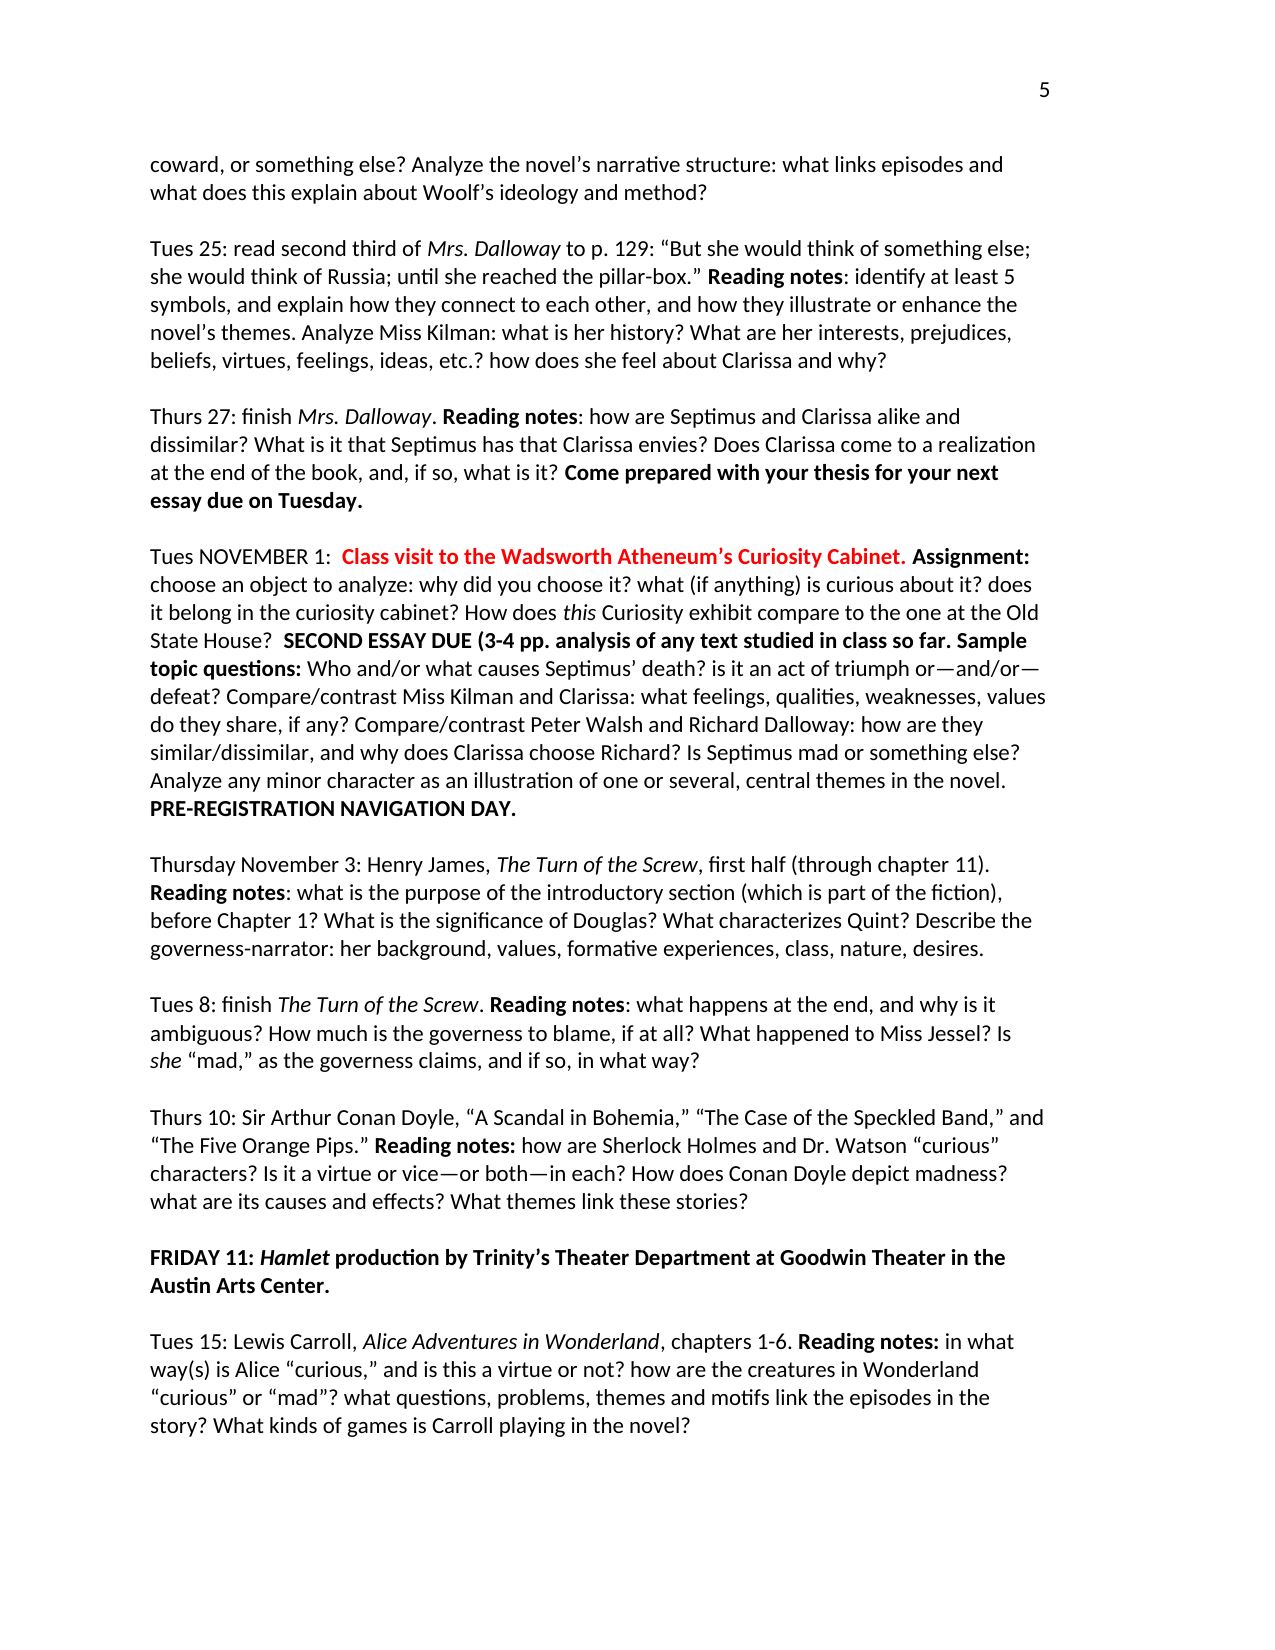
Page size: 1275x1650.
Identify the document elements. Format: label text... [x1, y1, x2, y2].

text Thursday November 3: Henry James, The Turn of the Screw, first half (through chapter 11). Reading notes: what is the purpose of the introductory section (which is part of the fiction), before Chapter 1? What is the significance of Douglas? What characterizes Quint? Describe the governess-narrator: her background, values, formative experiences, class, nature, desires. [150, 851, 1050, 963]
text Thurs 27: finish Mrs. Dalloway. Reading notes: how are Septimus and Clarissa alike and dissimilar? What is it that Septimus has that Clarissa envies? Does Clarissa come to a realization at the end of the book, and, if so, what is it? Come prepared with your thesis for your next essay due on Tuesday. [150, 402, 1050, 514]
text FRIDAY 11: Hamlet production by Trinity’s Theater Department at Goodwin Theater in the Austin Arts Center. [150, 1243, 1050, 1299]
text Tues 15: Lewis Carroll, Alice Adventures in Wonderland, chapters 1-6. Reading notes: in what way(s) is Alice “curious,” and is this a virtue or not? how are the creatures in Wonderland “curious” or “mad”? what questions, problems, themes and motifs link the episodes in the story? What kinds of games is Carroll playing in the novel? [150, 1327, 1050, 1439]
text Thurs 10: Sir Arthur Conan Doyle, “A Scandal in Bohemia,” “The Case of the Speckled Band,” and “The Five Orange Pips.” Reading notes: how are Sherlock Holmes and Dr. Watson “curious” characters? Is it a virtue or vice—or both—in each? How does Conan Doyle depict madness? what are its causes and effects? What themes link these stories? [150, 1103, 1050, 1215]
text Tues NOVEMBER 1: Class visit to the Wadsworth Atheneum’s Curiosity Cabinet. Assignment: choose an object to analyze: why did you choose it? what (if anything) is curious about it? does it belong in the curiosity cabinet? How does this Curiosity exhibit compare to the one at the Old State House? SECOND ESSAY DUE (3-4 pp. analysis of any text studied in class so far. Sample topic questions: Who and/or what causes Septimus’ death? is it an act of triumph or—and/or—defeat? Compare/contrast Miss Kilman and Clarissa: what feelings, qualities, weaknesses, values do they share, if any? Compare/contrast Peter Walsh and Richard Dalloway: how are they similar/dissimilar, and why does Clarissa choose Richard? Is Septimus mad or something else? Analyze any minor character as an illustration of one or several, central themes in the novel. PRE-REGISTRATION NAVIGATION DAY. [150, 542, 1050, 822]
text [150, 150, 1050, 206]
text Tues 25: read second third of Mrs. Dalloway to p. 129: “But she would think of something else; she would think of Russia; until she reached the pillar-box.” Reading notes: identify at least 5 symbols, and explain how they connect to each other, and how they illustrate or enhance the novel’s themes. Analyze Miss Kilman: what is her history? What are her interests, prejudices, beliefs, virtues, feelings, ideas, etc.? how does she feel about Clarissa and why? [150, 234, 1050, 374]
text Tues 8: finish The Turn of the Screw. Reading notes: what happens at the end, and why is it ambiguous? How much is the governess to blame, if at all? What happened to Miss Jessel? Is she “mad,” as the governess claims, and if so, in what way? [150, 991, 1050, 1075]
